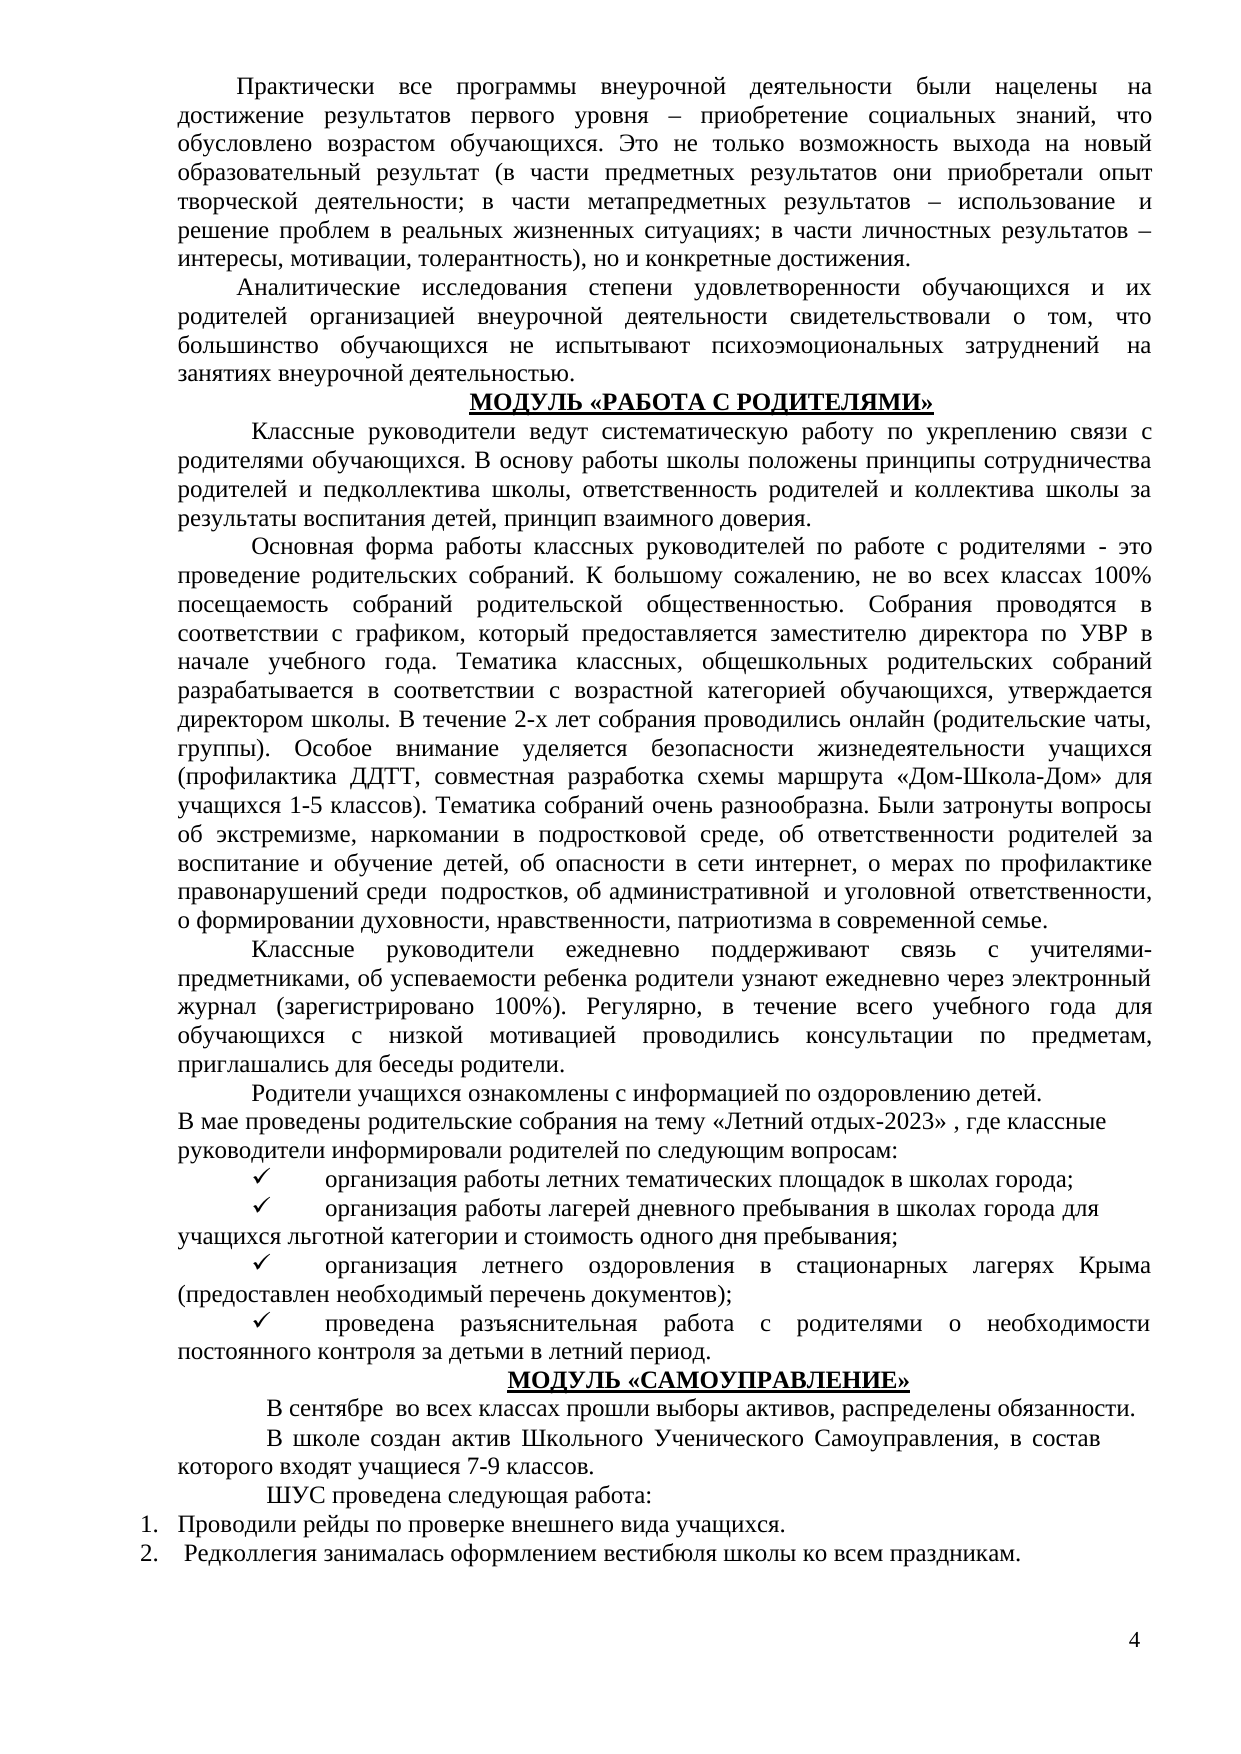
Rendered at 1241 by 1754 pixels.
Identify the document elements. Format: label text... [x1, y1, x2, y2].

subtitle МОДУЛЬ «РАБОТА С РОДИТЕЛЯМИ» [469, 388, 1194, 416]
text Основная форма работы классных руководителей по работе с родителями - это проведение родительских собраний. К большому сожалению, не во всех классах 100% посещаемость собраний родительской общественностью. Собрания проводятся в соответствии с графиком, который предоставляется заместителю директора по УВР в начале учебного года. Тематика классных, общешкольных родительских собраний разрабатывается в соответствии с возрастной категорией обучающихся, утверждается директором школы. В течение 2-х лет собрания проводились онлайн (родительские чаты, группы). Особое внимание уделяется безопасности жизнедеятельности учащихся (профилактика ДДТТ, совместная разработка схемы маршрута «Дом-Школа-Дом» для учащихся 1-5 классов). Тематика собраний очень разнообразна. Были затронуты вопросы об экстремизме, наркомании в подростковой среде, об ответственности родителей за воспитание и обучение детей, об опасности в сети интернет, о мерах по профилактике правонарушений среди подростков, об административной и уголовной ответственности, о формировании духовности, нравственности, патриотизма в современной семье. [177, 531, 1152, 934]
text В школе создан актив Школьного Ученического Самоуправления, в состав которого входят учащиеся 7-9 классов. [177, 1423, 1159, 1480]
text Родители учащихся ознакомлены с информацией по оздоровлению детей. [251, 1078, 1194, 1106]
list организация летнего оздоровления в стационарных лагерях Крыма (предоставлен необходимый перечень документов); [177, 1250, 1152, 1308]
list организация работы лагерей дневного пребывания в школах города для учащихся льготной категории и стоимость одного дня пребывания; [177, 1193, 1151, 1250]
text В мае проведены родительские собрания на тему «Летний отдых-2023» , где классные руководители информировали родителей по следующим вопросам: [177, 1106, 1107, 1164]
list проведена разъяснительная работа с родителями о необходимости постоянного контроля за детьми в летний период. [177, 1308, 1151, 1365]
text Аналитические исследования степени удовлетворенности обучающихся и их родителей организацией внеурочной деятельности свидетельствовали о том, что большинство обучающихся не испытывают психоэмоциональных затруднений на занятиях внеурочной деятельностью. [177, 272, 1152, 387]
text В сентябре во всех классах прошли выборы активов, распределены обязанности. [266, 1394, 1194, 1423]
text ШУС проведена следующая работа: [266, 1480, 896, 1509]
subtitle МОДУЛЬ «САМОУПРАВЛЕНИЕ» [507, 1366, 1194, 1394]
text Классные руководители ведут систематическую работу по укреплению связи с родителями обучающихся. В основу работы школы положены принципы сотрудничества родителей и педколлектива школы, ответственность родителей и коллектива школы за результаты воспитания детей, принцип взаимного доверия. [177, 416, 1152, 531]
text Классные руководители ежедневно поддерживают связь с учителями- предметниками, об успеваемости ребенка родители узнают ежедневно через электронный журнал (зарегистрировано 100%). Регулярно, в течение всего учебного года для обучающихся с низкой мотивацией проводились консультации по предметам, приглашались для беседы родители. [177, 934, 1152, 1078]
list Проводили рейды по проверке внешнего вида учащихся. [140, 1509, 1194, 1538]
list Редколлегия занималась оформлением вестибюля школы ко всем праздникам. [140, 1538, 1194, 1566]
list организация работы летних тематических площадок в школах города; [251, 1164, 1194, 1193]
text Практически все программы внеурочной деятельности были нацелены на достижение результатов первого уровня – приобретение социальных знаний, что обусловлено возрастом обучающихся. Это не только возможность выхода на новый образовательный результат (в части предметных результатов они приобретали опыт творческой деятельности; в части метапредметных результатов – использование и решение проблем в реальных жизненных ситуациях; в части личностных результатов – интересы, мотивации, толерантность), но и конкретные достижения. [177, 71, 1152, 272]
